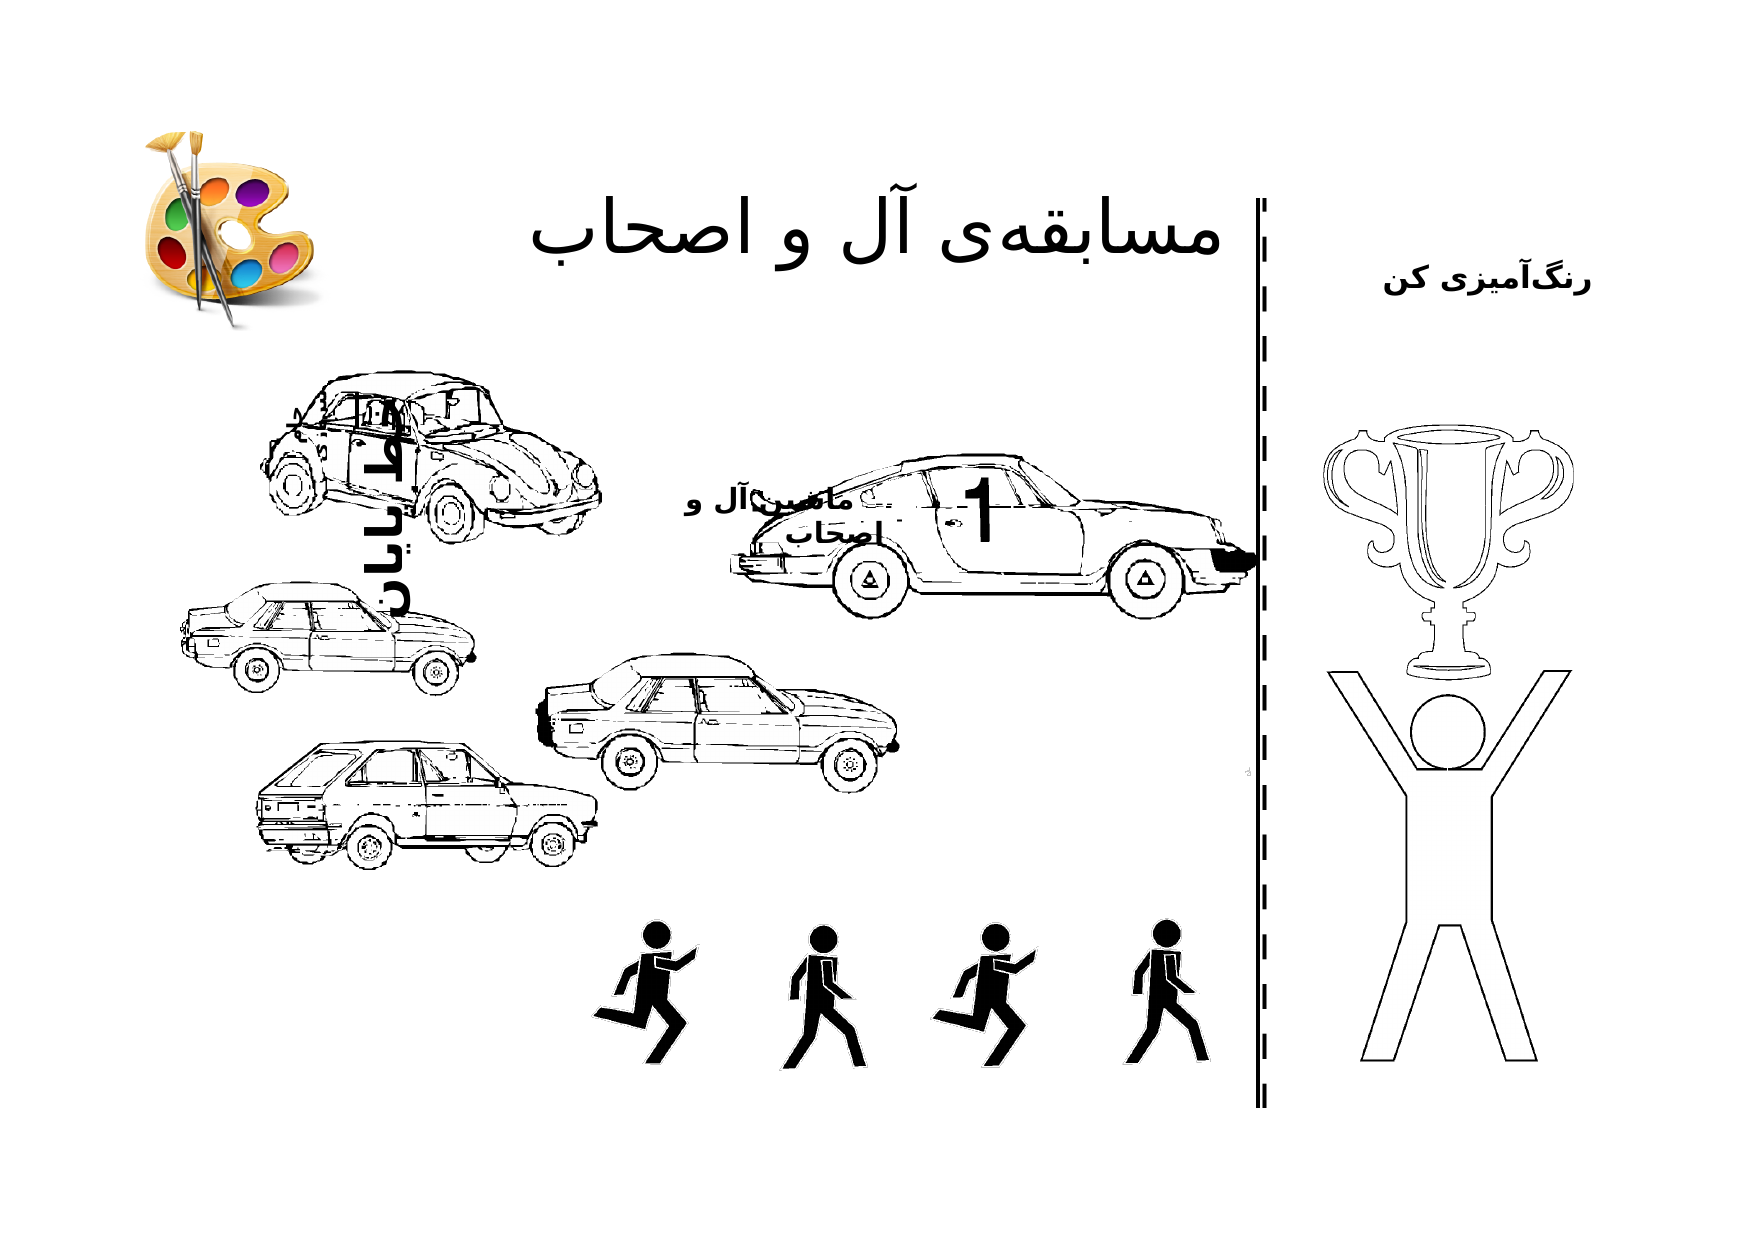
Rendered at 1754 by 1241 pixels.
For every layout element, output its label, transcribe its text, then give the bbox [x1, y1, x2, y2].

picture [791, 237, 802, 246]
picture [878, 198, 1574, 259]
picture [120, 117, 1574, 1108]
picture [1200, 238, 1212, 248]
picture [695, 232, 721, 246]
text رنگ‌آمیزی کن [334, 259, 1636, 296]
